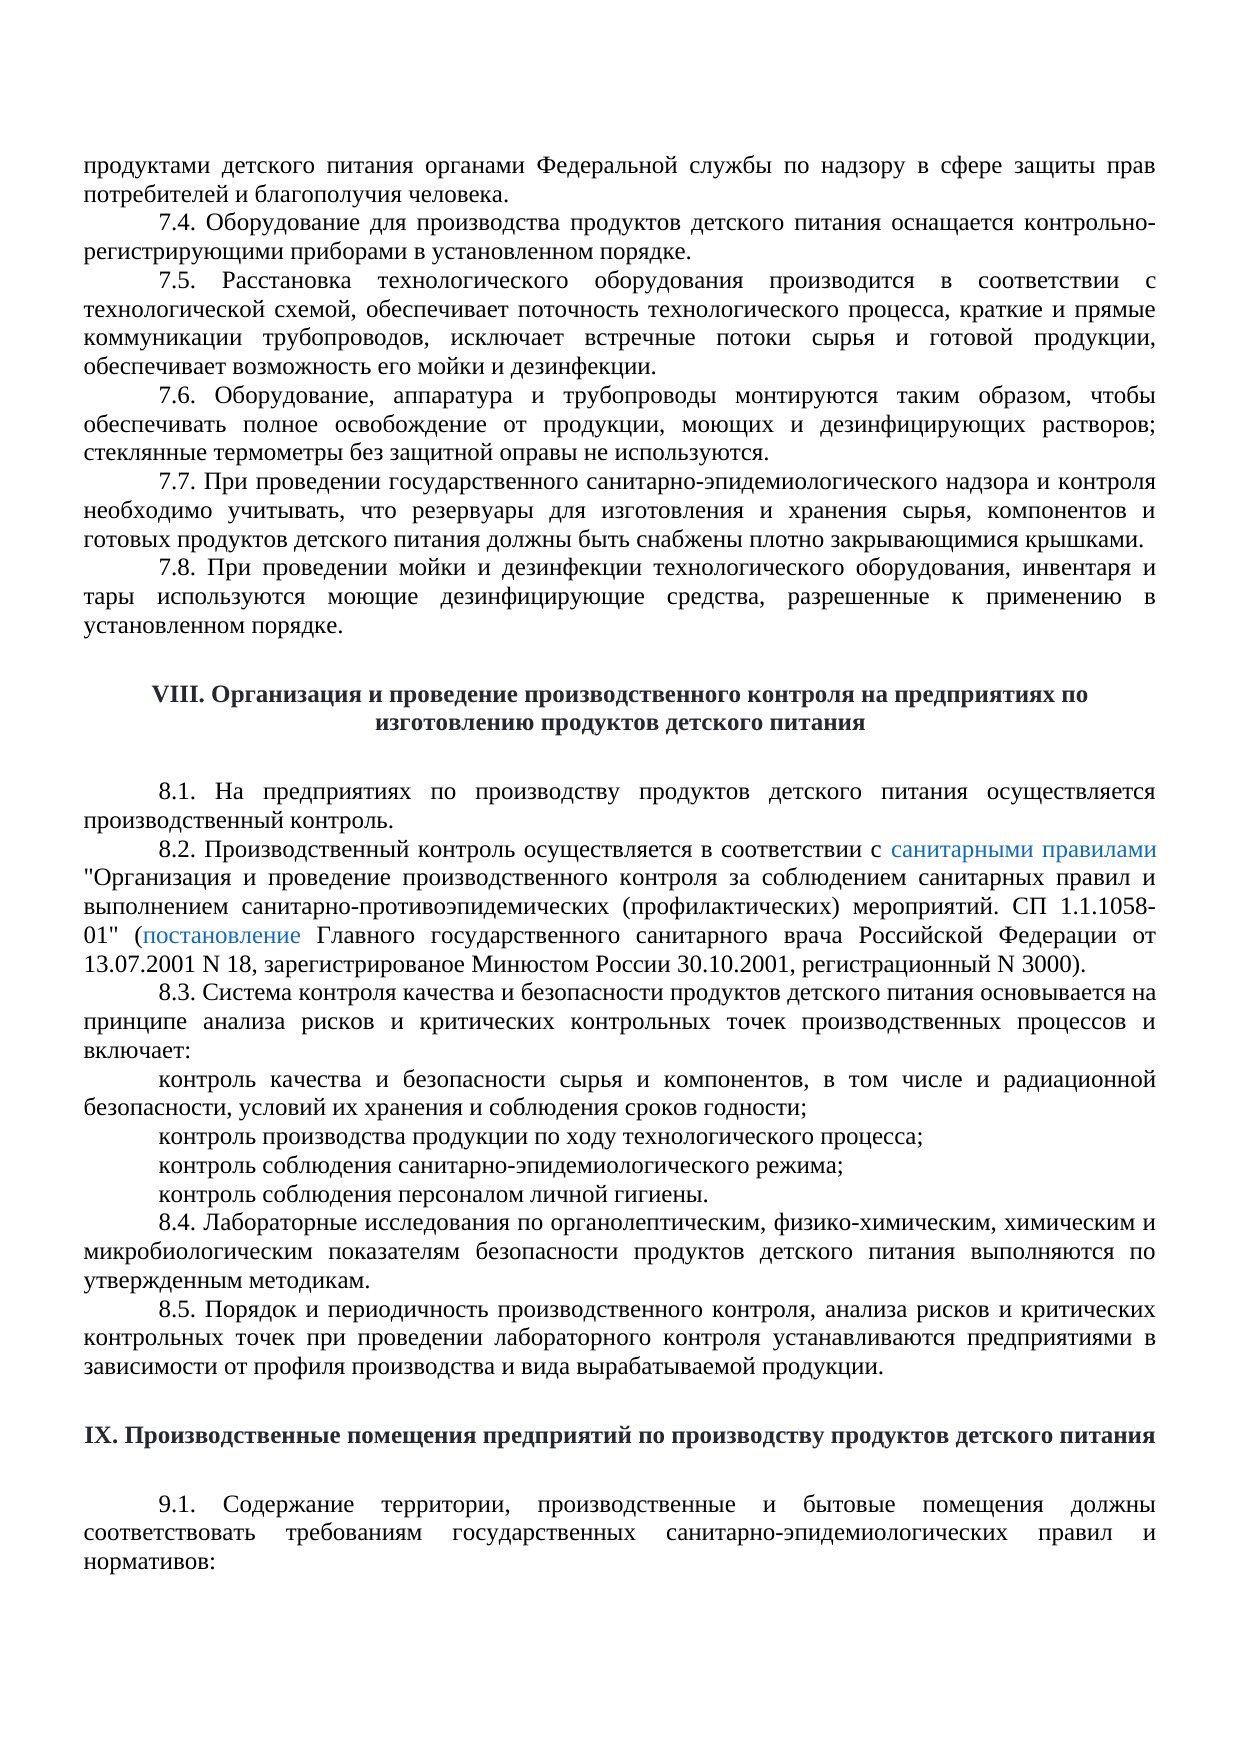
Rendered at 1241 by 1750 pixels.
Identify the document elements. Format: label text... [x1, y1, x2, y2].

text 7.5. Расстановка технологического оборудования производится в соответствии с технологической схемой, обеспечивает поточность технологического процесса, краткие и прямые коммуникации трубопроводов, исключает встречные потоки сырья и готовой продукции, обеспечивает возможность его мойки и дезинфекции. [83, 265, 1157, 380]
text 7.8. При проведении мойки и дезинфекции технологического оборудования, инвентаря и тары используются моющие дезинфицирующие средства, разрешенные к применению в установленном порядке. [83, 552, 1157, 639]
text 8.5. Порядок и периодичность производственного контроля, анализа рисков и критических контрольных точек при проведении лабораторного контроля устанавливаются предприятиями в зависимости от профиля производства и вида вырабатываемой продукции. [83, 1294, 1157, 1380]
text 8.3. Система контроля качества и безопасности продуктов детского питания основывается на принципе анализа рисков и критических контрольных точек производственных процессов и включает: [83, 977, 1157, 1064]
text 8.2. Производственный контроль осуществляется в соответствии с санитарными правилами "Организация и проведение производственного контроля за соблюдением санитарных правил и выполнением санитарно-противоэпидемических (профилактических) мероприятий. СП 1.1.1058-01" (постановление Главного государственного санитарного врача Российской Федерации от 13.07.2001 N 18, зарегистрированое Минюстом России 30.10.2001, регистрационный N 3000). [83, 834, 1157, 977]
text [83, 150, 1157, 207]
text контроль соблюдения персоналом личной гигиены. [83, 1179, 1157, 1207]
text 7.4. Оборудование для производства продуктов детского питания оснащается контрольно-регистрирующими приборами в установленном порядке. [83, 207, 1157, 265]
text контроль производства продукции по ходу технологического процесса; [83, 1121, 1157, 1150]
text контроль соблюдения санитарно-эпидемиологического режима; [83, 1150, 1157, 1179]
subtitle IX. Производственные помещения предприятий по производству продуктов детского питания [83, 1420, 1157, 1449]
text 7.6. Оборудование, аппаратура и трубопроводы монтируются таким образом, чтобы обеспечивать полное освобождение от продукции, моющих и дезинфицирующих растворов; стеклянные термометры без защитной оправы не используются. [83, 380, 1157, 466]
text 8.4. Лабораторные исследования по органолептическим, физико-химическим, химическим и микробиологическим показателям безопасности продуктов детского питания выполняются по утвержденным методикам. [83, 1207, 1157, 1294]
text контроль качества и безопасности сырья и компонентов, в том числе и радиационной безопасности, условий их хранения и соблюдения сроков годности; [83, 1064, 1157, 1121]
subtitle VIII. Организация и проведение производственного контроля на предприятиях по изготовлению продуктов детского питания [83, 679, 1157, 736]
text 8.1. На предприятиях по производству продуктов детского питания осуществляется производственный контроль. [83, 776, 1157, 834]
text 7.7. При проведении государственного санитарно-эпидемиологического надзора и контроля необходимо учитывать, что резервуары для изготовления и хранения сырья, компонентов и готовых продуктов детского питания должны быть снабжены плотно закрывающимися крышками. [83, 466, 1157, 552]
text 9.1. Содержание территории, производственные и бытовые помещения должны соответствовать требованиям государственных санитарно-эпидемиологических правил и нормативов: [83, 1489, 1157, 1575]
